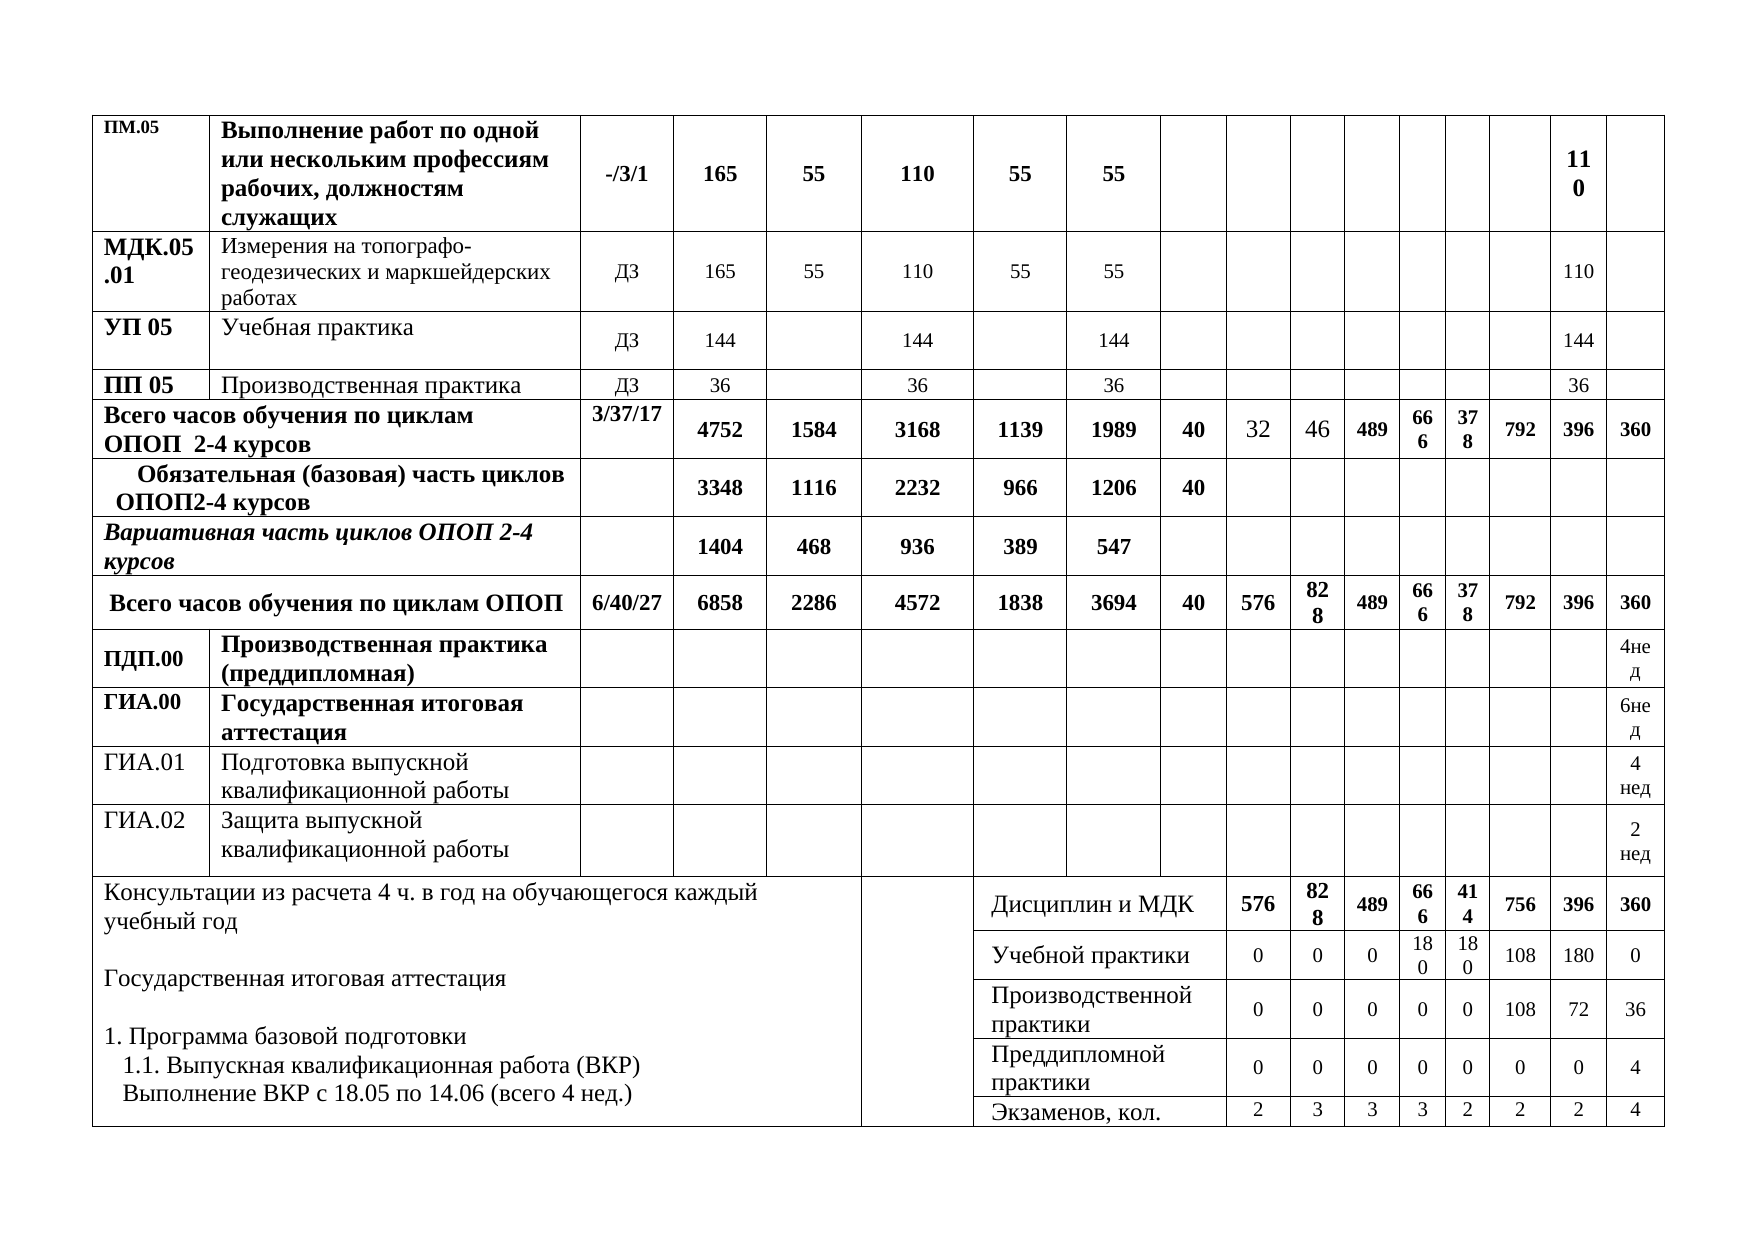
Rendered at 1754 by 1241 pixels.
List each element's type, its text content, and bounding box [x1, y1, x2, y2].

table_cell [1490, 747, 1550, 804]
table_cell [1446, 459, 1489, 516]
table_cell ДЗ [581, 312, 673, 369]
table_cell 1404 [674, 517, 766, 575]
table_cell [581, 517, 673, 575]
table_cell 666 [1400, 877, 1445, 930]
table_cell [1551, 517, 1606, 575]
table_cell 0 [1227, 1039, 1290, 1096]
table_cell 1989 [1067, 400, 1160, 458]
table_cell [1607, 370, 1664, 399]
table_cell [1067, 805, 1160, 876]
table_cell Производственной практики [974, 980, 1226, 1038]
table_cell [1490, 370, 1550, 399]
table_cell 0 [1446, 980, 1489, 1038]
table_cell ДЗ [581, 232, 673, 311]
table_cell [1490, 805, 1550, 876]
table_cell [1345, 630, 1399, 687]
table_cell 2 [1490, 1097, 1550, 1126]
table_cell Консультации из расчета 4 ч. в год на обучающегося каждый учебный год Государственная итоговая аттестация 1. Программа базовой подготовки 1.1. Выпускная квалификационная работа (ВКР) Выполнение ВКР с 18.05 по 14.06 (всего 4 нед.) Защита ВКР с 15.06 по 28.06 (всего 2 нед.) 1.2. Государственные экзамены (при их наличии) – не предусмотрено. [93, 877, 861, 1126]
table_cell [1227, 116, 1290, 231]
table_cell [974, 312, 1066, 369]
table_cell [674, 630, 766, 687]
table_cell 55 [767, 116, 861, 231]
table_cell [862, 688, 973, 746]
table_cell 4нед [1607, 747, 1664, 804]
table_cell [1161, 747, 1226, 804]
table_cell [1551, 805, 1606, 876]
table_cell [581, 805, 673, 876]
table_cell Дисциплин и МДК [974, 877, 1226, 930]
table_cell 0 [1291, 1039, 1344, 1096]
table_cell [1345, 805, 1399, 876]
table_cell [1490, 116, 1550, 231]
table_cell [1400, 805, 1445, 876]
table_cell [1161, 805, 1226, 876]
table_cell 756 [1490, 877, 1550, 930]
table_cell 0 [1345, 931, 1399, 979]
table_cell [974, 688, 1066, 746]
table_cell [1400, 459, 1445, 516]
table_cell [1345, 747, 1399, 804]
table_cell Выполнение работ по одной или нескольким профессиям рабочих, должностям служащих [210, 116, 580, 231]
table_cell 3694 [1067, 576, 1160, 628]
table_cell Вариативная часть циклов ОПОП 2-4 курсов [93, 517, 580, 575]
table_cell ГИА.02 [93, 805, 209, 876]
table_cell Государственная итоговая аттестация [210, 688, 580, 746]
table_cell [1345, 116, 1399, 231]
table_cell 180 [1400, 931, 1445, 979]
table_cell [1161, 312, 1226, 369]
table_cell 180 [1551, 931, 1606, 979]
table_cell 3 [1400, 1097, 1445, 1126]
table_cell 180 [1446, 931, 1489, 979]
table_cell -/3/1 [581, 116, 673, 231]
table_cell 666 [1400, 576, 1445, 628]
table_cell 396 [1551, 400, 1606, 458]
table_cell [1446, 630, 1489, 687]
table_cell [674, 805, 766, 876]
table_cell [1291, 116, 1344, 231]
table_cell 547 [1067, 517, 1160, 575]
table_cell [767, 312, 861, 369]
table_cell Обязательная (базовая) часть циклов ОПОП2-4 курсов [93, 459, 580, 516]
table_cell 36 [1067, 370, 1160, 399]
table_cell [767, 688, 861, 746]
table_cell [1227, 370, 1290, 399]
table_cell 55 [767, 232, 861, 311]
table_cell [1446, 370, 1489, 399]
table_cell 32 [1227, 400, 1290, 458]
table_cell 414 [1446, 877, 1489, 930]
table_cell [1446, 312, 1489, 369]
table_cell [1607, 312, 1664, 369]
table_cell [1490, 688, 1550, 746]
table_cell [1291, 370, 1344, 399]
table_cell 40 [1161, 400, 1226, 458]
table_cell 40 [1161, 459, 1226, 516]
table_cell [862, 747, 973, 804]
table_cell 3 [1345, 1097, 1399, 1126]
table_cell 0 [1227, 980, 1290, 1038]
table_cell [1551, 688, 1606, 746]
table_cell 1206 [1067, 459, 1160, 516]
table_cell [1227, 805, 1290, 876]
table_cell [1291, 630, 1344, 687]
table_cell [1490, 517, 1550, 575]
table_cell 2 [1446, 1097, 1489, 1126]
table_cell 2 [1551, 1097, 1606, 1126]
table_cell 3 [1291, 1097, 1344, 1126]
table_cell [1227, 232, 1290, 311]
table_cell 576 [1227, 576, 1290, 628]
table_cell [1161, 370, 1226, 399]
table_cell Экзаменов, кол. [974, 1097, 1226, 1126]
table_cell [1607, 517, 1664, 575]
table_cell [1446, 805, 1489, 876]
table_cell [1551, 459, 1606, 516]
table_cell [1227, 312, 1290, 369]
table_cell 4 [1607, 1039, 1664, 1096]
table_cell [674, 688, 766, 746]
table_cell 1116 [767, 459, 861, 516]
table_cell [1400, 370, 1445, 399]
table_cell 4572 [862, 576, 973, 628]
table_cell 0 [1400, 1039, 1445, 1096]
table_cell Всего часов обучения по циклам ОПОП [93, 576, 580, 628]
table_cell 489 [1345, 576, 1399, 628]
table_cell 0 [1551, 1039, 1606, 1096]
table_cell 6/40/27 [581, 576, 673, 628]
table_cell [974, 747, 1066, 804]
table_cell [1345, 459, 1399, 516]
table_cell 489 [1345, 400, 1399, 458]
table_cell 2286 [767, 576, 861, 628]
table_cell [1227, 630, 1290, 687]
table_cell [862, 630, 973, 687]
table_cell ПП 05 [93, 370, 209, 399]
table_cell 0 [1400, 980, 1445, 1038]
table_cell 3168 [862, 400, 973, 458]
table_cell [1607, 116, 1664, 231]
table_cell [1227, 747, 1290, 804]
table_cell ДЗ [581, 370, 673, 399]
table_cell [1067, 630, 1160, 687]
table_cell [974, 370, 1066, 399]
table_cell 6858 [674, 576, 766, 628]
table_cell [1067, 688, 1160, 746]
table_cell 55 [974, 232, 1066, 311]
table_cell Измерения на топографо-геодезических и маркшейдерских работах [210, 232, 580, 311]
table_cell [1400, 747, 1445, 804]
table_cell 110 [1551, 232, 1606, 311]
table_cell 40 [1161, 576, 1226, 628]
table_cell 55 [974, 116, 1066, 231]
table_cell [1161, 517, 1226, 575]
table_cell [1490, 630, 1550, 687]
table_cell 108 [1490, 980, 1550, 1038]
table_cell [1067, 747, 1160, 804]
table_cell 36 [1551, 370, 1606, 399]
table_cell 3348 [674, 459, 766, 516]
table_cell [1446, 232, 1489, 311]
table_cell ГИА.00 [93, 688, 209, 746]
table_cell [1490, 232, 1550, 311]
table_cell ГИА.01 [93, 747, 209, 804]
table_cell [1161, 630, 1226, 687]
table_cell 828 [1291, 576, 1344, 628]
table_cell [862, 805, 973, 876]
table_cell 489 [1345, 877, 1399, 930]
table_cell [581, 747, 673, 804]
table_cell 36 [674, 370, 766, 399]
table_cell 396 [1551, 877, 1606, 930]
table_cell [1400, 630, 1445, 687]
table_cell 4752 [674, 400, 766, 458]
table_cell 110 [862, 116, 973, 231]
table_cell Учебной практики [974, 931, 1226, 979]
table_cell [974, 805, 1066, 876]
table_cell 46 [1291, 400, 1344, 458]
table_cell 828 [1291, 877, 1344, 930]
table_cell [1345, 688, 1399, 746]
table_cell Учебная практика [210, 312, 580, 369]
table_cell 144 [1067, 312, 1160, 369]
table_cell 144 [862, 312, 973, 369]
table_cell 4нед [1607, 630, 1664, 687]
table_cell 666 [1400, 400, 1445, 458]
table_cell [1291, 747, 1344, 804]
table_cell [767, 370, 861, 399]
table_cell [1345, 370, 1399, 399]
table_cell 144 [674, 312, 766, 369]
table_cell 55 [1067, 116, 1160, 231]
table_cell Всего часов обучения по циклам ОПОП 2-4 курсов [93, 400, 580, 458]
table_cell Защита выпускной квалификационной работы [210, 805, 580, 876]
table_cell 396 [1551, 576, 1606, 628]
table_cell 2 [1227, 1097, 1290, 1126]
table_cell [1446, 517, 1489, 575]
table_cell [1291, 805, 1344, 876]
table_cell [1607, 459, 1664, 516]
table_cell 0 [1490, 1039, 1550, 1096]
table_cell [1446, 747, 1489, 804]
table_cell [1400, 312, 1445, 369]
table_cell 2нед [1607, 805, 1664, 876]
table_cell [974, 630, 1066, 687]
table_cell 1139 [974, 400, 1066, 458]
table_cell [1490, 459, 1550, 516]
table_cell 0 [1446, 1039, 1489, 1096]
table_cell [1400, 688, 1445, 746]
table_cell 378 [1446, 400, 1489, 458]
table_cell 378 [1446, 576, 1489, 628]
table_cell [767, 805, 861, 876]
table_cell 144 [1551, 312, 1606, 369]
table_cell 468 [767, 517, 861, 575]
table_cell Подготовка выпускной квалификационной работы [210, 747, 580, 804]
table_cell [1400, 116, 1445, 231]
table_cell Производственная практика (преддипломная) [210, 630, 580, 687]
table_cell 55 [1067, 232, 1160, 311]
table_cell [1291, 312, 1344, 369]
table_cell 110 [862, 232, 973, 311]
table_cell 0 [1345, 1039, 1399, 1096]
table_cell [674, 747, 766, 804]
table_cell [1227, 459, 1290, 516]
table_cell 72 [1551, 980, 1606, 1038]
table_cell [862, 877, 973, 1126]
table_cell [1490, 312, 1550, 369]
table_cell 2232 [862, 459, 973, 516]
table_cell [1161, 232, 1226, 311]
table_cell [1291, 517, 1344, 575]
table_cell 165 [674, 232, 766, 311]
table_cell [1345, 517, 1399, 575]
table_cell 936 [862, 517, 973, 575]
table_cell [1161, 116, 1226, 231]
table_cell 36 [862, 370, 973, 399]
table_cell ПДП.00 [93, 630, 209, 687]
table_cell [1161, 688, 1226, 746]
table_cell [1345, 232, 1399, 311]
table_cell МДК.05.01 [93, 232, 209, 311]
table_cell [1291, 688, 1344, 746]
table_cell 0 [1291, 980, 1344, 1038]
table_cell [581, 459, 673, 516]
table_cell ПМ.05 [93, 116, 209, 231]
table_cell [1291, 459, 1344, 516]
table_cell 966 [974, 459, 1066, 516]
table_cell [1446, 116, 1489, 231]
table_cell [1551, 630, 1606, 687]
table_cell [1607, 232, 1664, 311]
table_cell [581, 630, 673, 687]
table_cell 0 [1607, 931, 1664, 979]
table_cell 0 [1345, 980, 1399, 1038]
table_cell [767, 747, 861, 804]
table_cell [581, 688, 673, 746]
table_cell 0 [1227, 931, 1290, 979]
table_cell [1227, 688, 1290, 746]
table_cell 4 [1607, 1097, 1664, 1126]
table_cell [1400, 517, 1445, 575]
table_cell [1400, 232, 1445, 311]
table_cell 110 [1551, 116, 1606, 231]
table_cell Преддипломной практики [974, 1039, 1226, 1096]
table_cell 3/37/17 [581, 400, 673, 458]
table_cell 0 [1291, 931, 1344, 979]
table_cell 792 [1490, 400, 1550, 458]
table_cell [1345, 312, 1399, 369]
table_cell 36 [1607, 980, 1664, 1038]
table_cell [1551, 747, 1606, 804]
table_cell 389 [974, 517, 1066, 575]
table_cell 360 [1607, 576, 1664, 628]
table_cell 792 [1490, 576, 1550, 628]
table_cell [767, 630, 861, 687]
table_cell 576 [1227, 877, 1290, 930]
table_cell [1291, 232, 1344, 311]
table_cell [1446, 688, 1489, 746]
table_cell 165 [674, 116, 766, 231]
table_cell УП 05 [93, 312, 209, 369]
table_cell 360 [1607, 400, 1664, 458]
table_cell 1584 [767, 400, 861, 458]
table_cell 6нед [1607, 688, 1664, 746]
table_cell 1838 [974, 576, 1066, 628]
table_cell [1227, 517, 1290, 575]
table_cell Производственная практика [210, 370, 580, 399]
table_cell 108 [1490, 931, 1550, 979]
table_cell 360 [1607, 877, 1664, 930]
